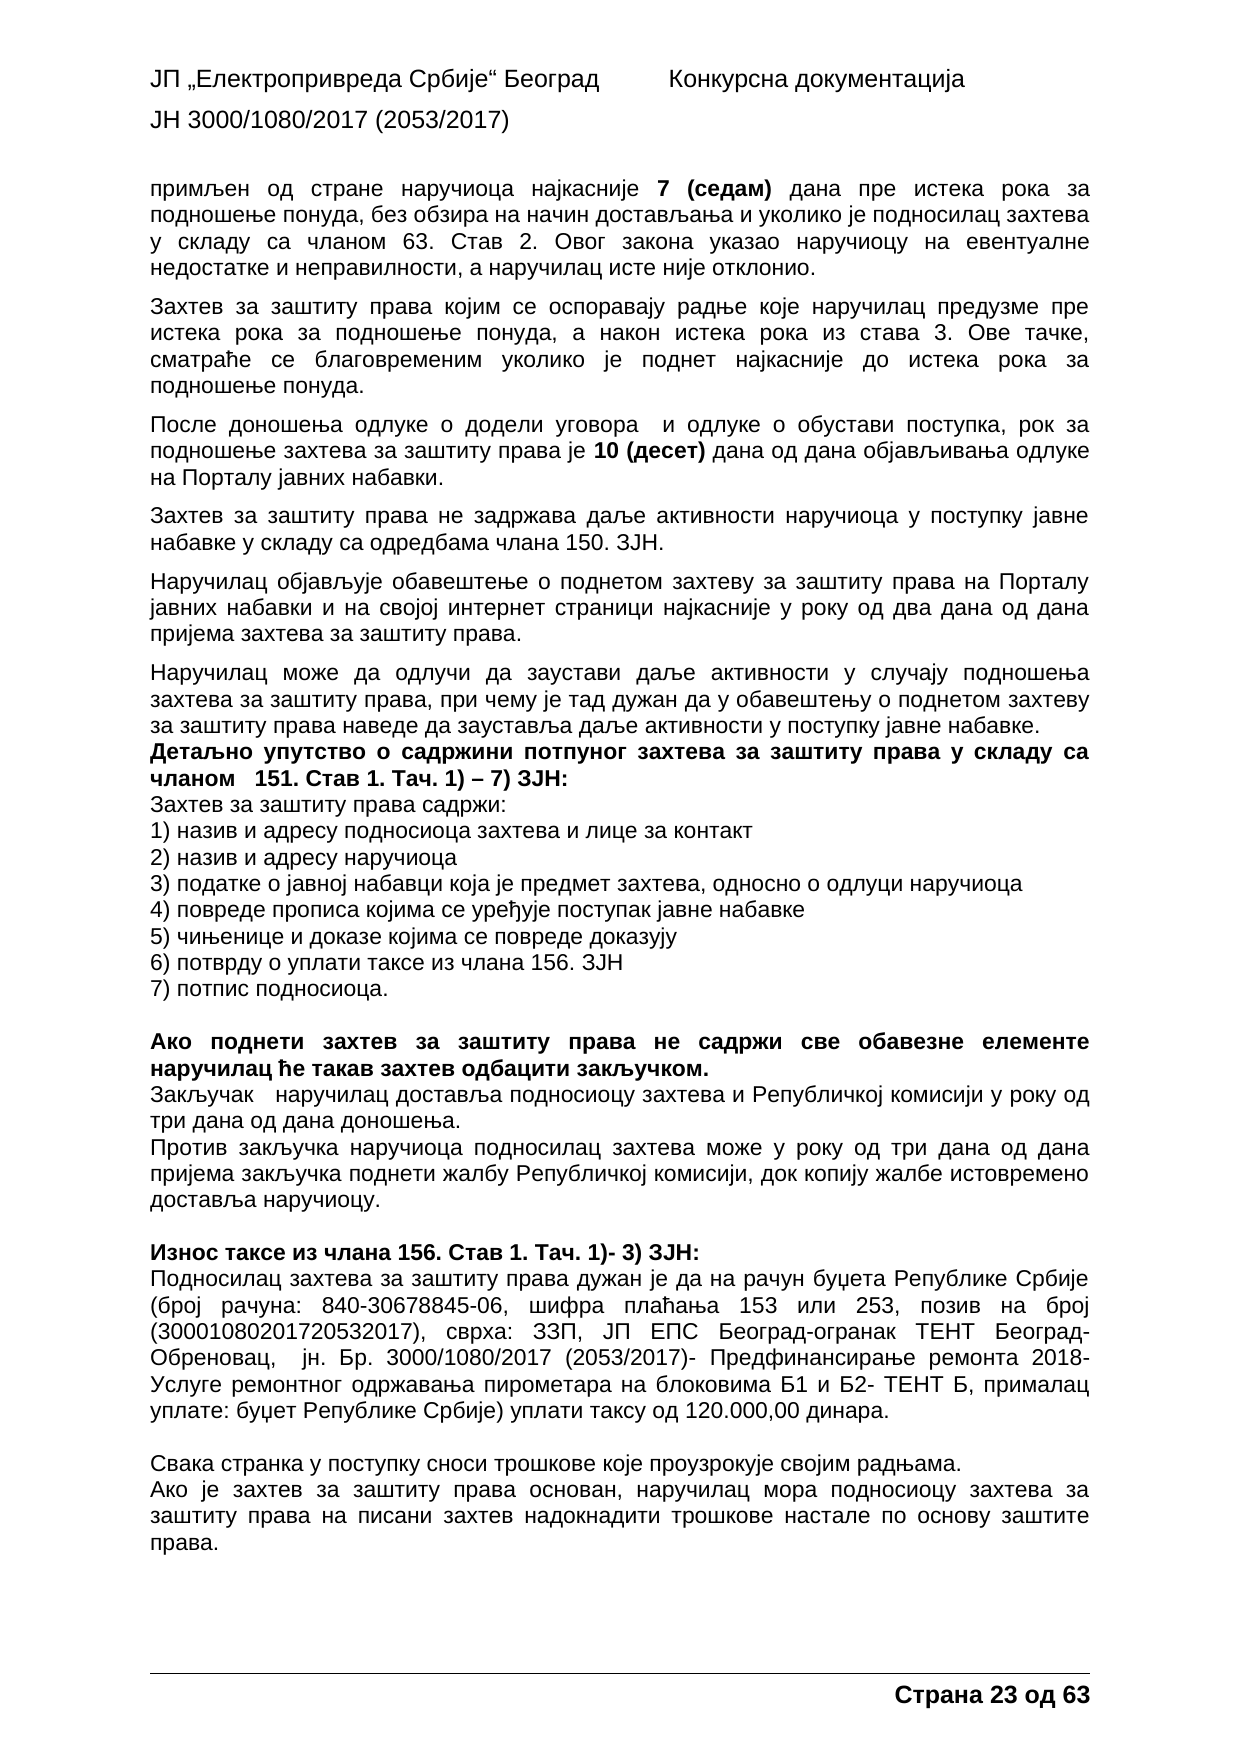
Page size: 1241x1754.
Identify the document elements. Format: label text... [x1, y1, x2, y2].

text 3) податке о јавној набавци која је предмет захтева, односно о одлуци наручиоца [150, 870, 1090, 896]
text 4) повреде прописа којима се уређује поступак јавне набавке [150, 896, 1090, 923]
text Наручилац може да одлучи да заустави даље активности у случају подношења захтева за заштиту права, при чему је тад дужан да у обавештењу о поднетом захтеву за заштиту права наведе да зауставља даље активности у поступку јавне набавке. [150, 659, 1090, 738]
text Захтев за заштиту права којим се оспоравају радње које наручилац предузме пре истека рока за подношење понуда, а након истека рока из става 3. Ове тачке, сматраће се благовременим уколико је поднет најкасније до истека рока за подношење понуда. [150, 293, 1090, 398]
text После доношења одлуке о додели уговора и одлуке о обустави поступка, рок за подношење захтева за заштиту права је 10 (десет) дана од дана објављивања одлуке на Порталу јавних набавки. [150, 411, 1090, 490]
text Износ таксе из члана 156. Став 1. Тач. 1)- 3) ЗЈН: [150, 1239, 1090, 1265]
text Детаљно упутство о садржини потпуног захтева за заштиту права у складу са чланом 151. Став 1. Тач. 1) – 7) ЗЈН: [150, 738, 1090, 791]
text 6) потврду о уплати таксе из члана 156. ЗЈН [150, 949, 1090, 975]
text 7) потпис подносиоца. [150, 975, 1090, 1002]
text Закључак наручилац доставља подносиоцу захтева и Републичкој комисији у року од три дана од дана доношења. [150, 1081, 1090, 1133]
text Ако поднети захтев за заштиту права не садржи све обавезне елементе наручилац ће такав захтев одбацити закључком. [150, 1028, 1090, 1081]
text Свака странка у поступку сноси трошкове које проузрокује својим радњама. [150, 1450, 1090, 1476]
text Захтев за заштиту права не задржава даље активности наручиоца у поступку јавне набавке у складу са одредбама члана 150. ЗЈН. [150, 502, 1090, 555]
text 2) назив и адресу наручиоца [150, 844, 1090, 870]
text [150, 175, 1090, 280]
text 5) чињенице и доказе којима се повреде доказују [150, 923, 1090, 949]
text Против закључка наручиоца подносилац захтева може у року од три дана од дана пријема закључка поднети жалбу Републичкој комисији, док копију жалбе истовремено доставља наручиоцу. [150, 1133, 1090, 1213]
text 1) назив и адресу подносиоца захтева и лице за контакт [150, 817, 1090, 844]
text Наручилац објављује обавештење о поднетом захтеву за заштиту права на Порталу јавних набавки и на својој интернет страници најкасније у року од два дана од дана пријема захтева за заштиту права. [150, 568, 1090, 647]
text Подносилац захтева за заштиту права дужан је да на рачун буџета Републике Србије (број рачуна: 840-30678845-06, шифра плаћања 153 или 253, позив на број (30001080201720532017), сврха: ЗЗП, ЈП ЕПС Београд-огранак ТЕНТ Београд-Обреновац, јн. Бр. 3000/1080/2017 (2053/2017)- Предфинансирање ремонта 2018- Услуге ремонтног одржавања пирометара на блоковима Б1 и Б2- ТЕНТ Б, прималац уплате: буџет Републике Србије) уплати таксу од 120.000,00 динара. [150, 1265, 1090, 1423]
text Захтев за заштиту права садржи: [150, 791, 1090, 817]
text Ако је захтев за заштиту права основан, наручилац мора подносиоцу захтева за заштиту права на писани захтев надокнадити трошкове настале по основу заштите права. [150, 1476, 1090, 1555]
